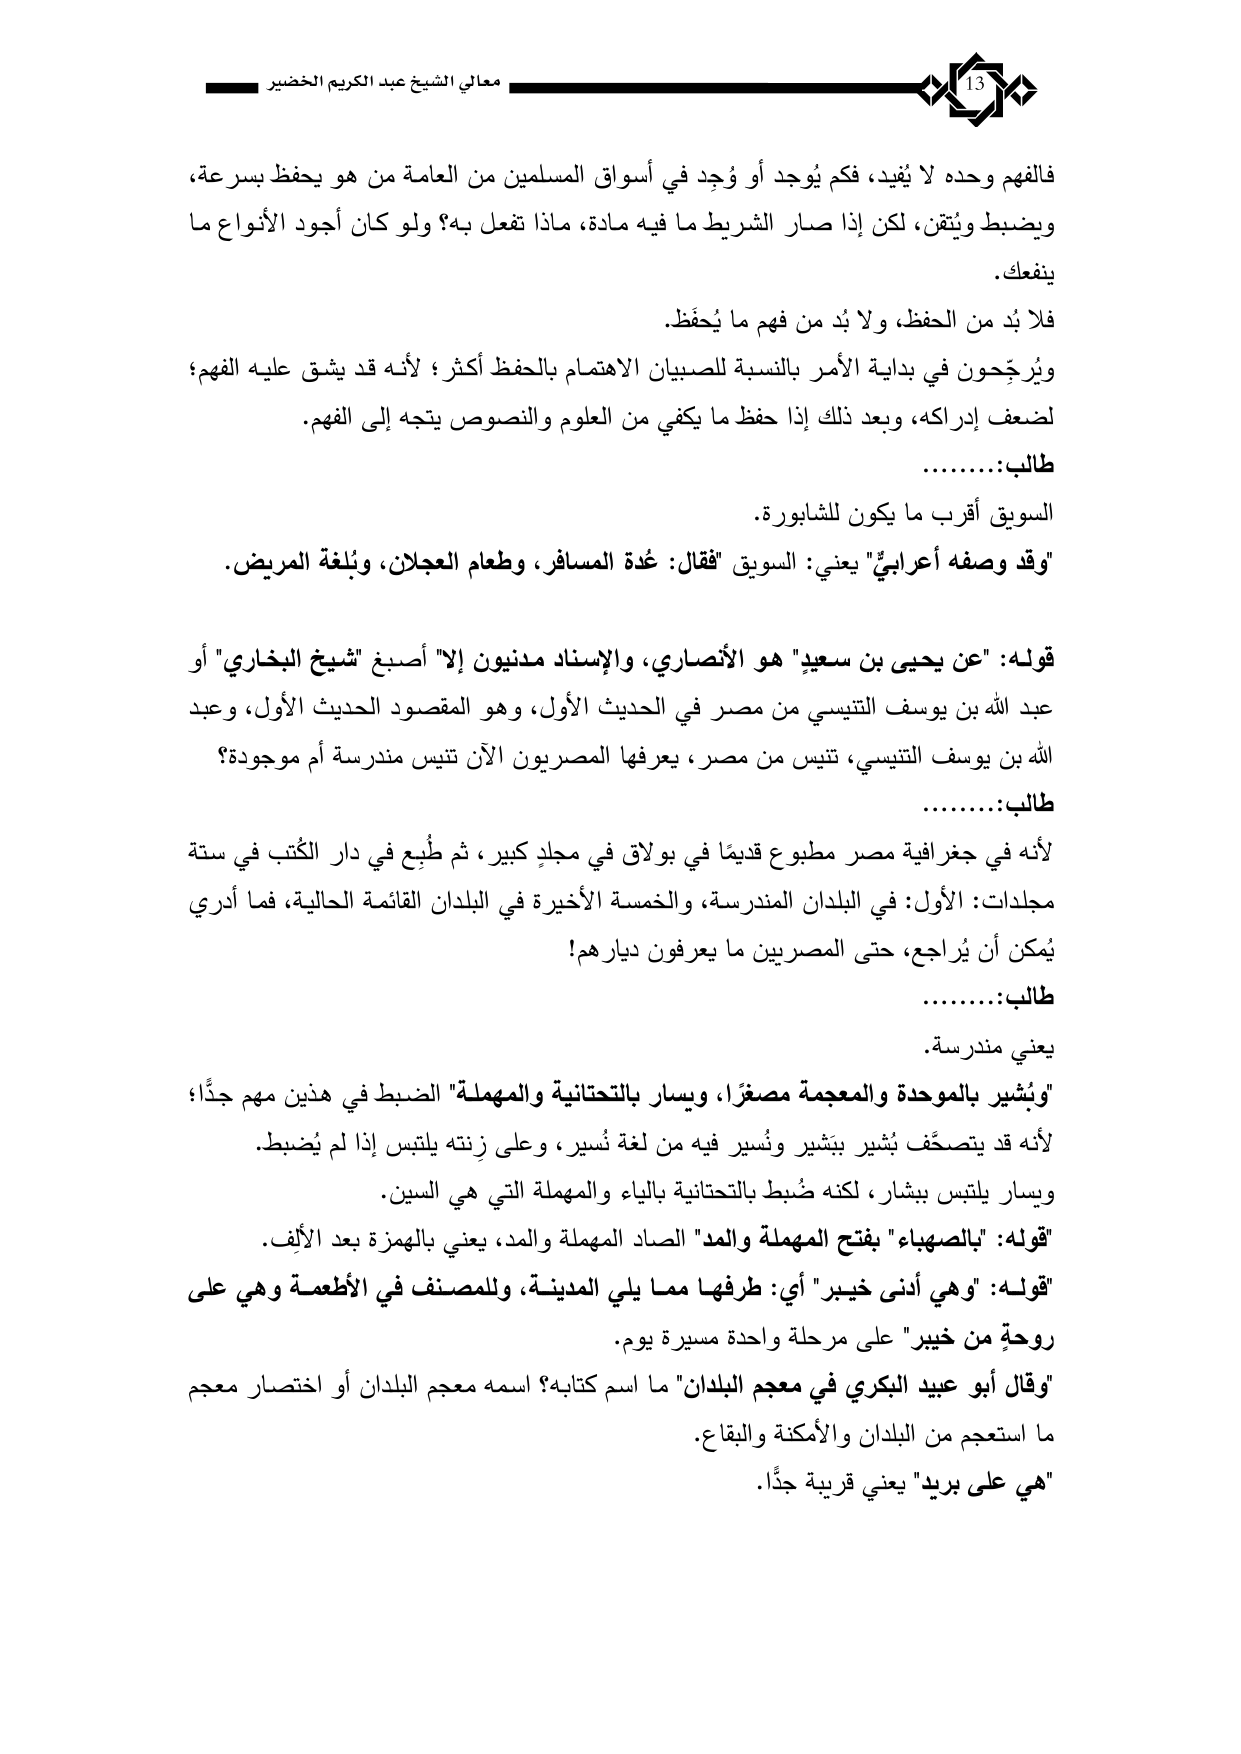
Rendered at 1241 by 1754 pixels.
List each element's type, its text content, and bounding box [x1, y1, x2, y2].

text "قوله: "بالصهباء" بفتح المهملة والمد" الصاد المهملة والمد، يعني بالهمزة بعد الألِف. [187, 1214, 1053, 1263]
text طالب:........ [187, 779, 1053, 827]
text "وقد وصفه أعرابيٌّ" يعني: السويق "فقال: عُدة المسافر، وطعام العجلان، وبُلغة المريض. [187, 537, 1053, 585]
text "قوله: "وهي أدنى خيبر" أي: طرفها مما يلي المدينة، وللمصنف في الأطعمة وهي على روحةٍ من خيبر" على مرحلة واحدة مسيرة يوم. [187, 1263, 1053, 1360]
text طالب:........ [187, 440, 1053, 488]
text يعني مندرسة. [187, 1021, 1053, 1069]
text قوله: "عن يحيى بن سعيدٍ" هو الأنصاري، والإسناد مدنيون إلا" أصبغ "شيخ البخاري" أو عبد الله بن يوسف التنيسي من مصر في الحديث الأول، وهو المقصود الحديث الأول، وعبد الله بن يوسف التنيسي، تنيس من مصر، يعرفها المصريون الآن تنيس مندرسة أم موجودة؟ [187, 634, 1053, 779]
text فلا بُد من الحفظ، ولا بُد من فهم ما يُحفَظ. [187, 295, 1053, 343]
text السويق أقرب ما يكون للشابورة. [187, 488, 1053, 537]
text "هي على بريد" يعني قريبة جدًّا. [187, 1457, 1053, 1506]
text "وبُشير بالموحدة والمعجمة مصغرًا، ويسار بالتحتانية والمهملة" الضبط في هذين مهم جدًّا؛ لأنه قد يتصحَّف بُشير ببَشير ونُسير فيه من لغة نُسير، وعلى زِنته يلتبس إذا لم يُضبط. [187, 1069, 1053, 1166]
text فالفهم وحده لا يُفيد، فكم يُوجد أو وُجِد في أسواق المسلمين من العامة من هو يحفظ بسرعة، ويضبط ويُتقن، لكن إذا صار الشريط ما فيه مادة، ماذا تفعل به؟ ولو كان أجود الأنواع ما ينفعك. [187, 150, 1053, 295]
text طالب:........ [187, 972, 1053, 1021]
text ويُرجِّحون في بداية الأمر بالنسبة للصبيان الاهتمام بالحفظ أكثر؛ لأنه قد يشق عليه الفهم؛ لضعف إدراكه، وبعد ذلك إذا حفظ ما يكفي من العلوم والنصوص يتجه إلى الفهم. [187, 343, 1053, 440]
text لأنه في جغرافية مصر مطبوع قديمًا في بولاق في مجلدٍ كبير، ثم طُبِع في دار الكُتب في ستة مجلدات: الأول: في البلدان المندرسة، والخمسة الأخيرة في البلدان القائمة الحالية، فما أدري يُمكن أن يُراجع، حتى المصريين ما يعرفون ديارهم! [187, 827, 1053, 972]
text ويسار يلتبس ببشار، لكنه ضُبط بالتحتانية بالياء والمهملة التي هي السين. [187, 1166, 1053, 1214]
text "وقال أبو عبيد البكري في معجم البلدان" ما اسم كتابه؟ اسمه معجم البلدان أو اختصار معجم ما استعجم من البلدان والأمكنة والبقاع. [187, 1360, 1053, 1457]
